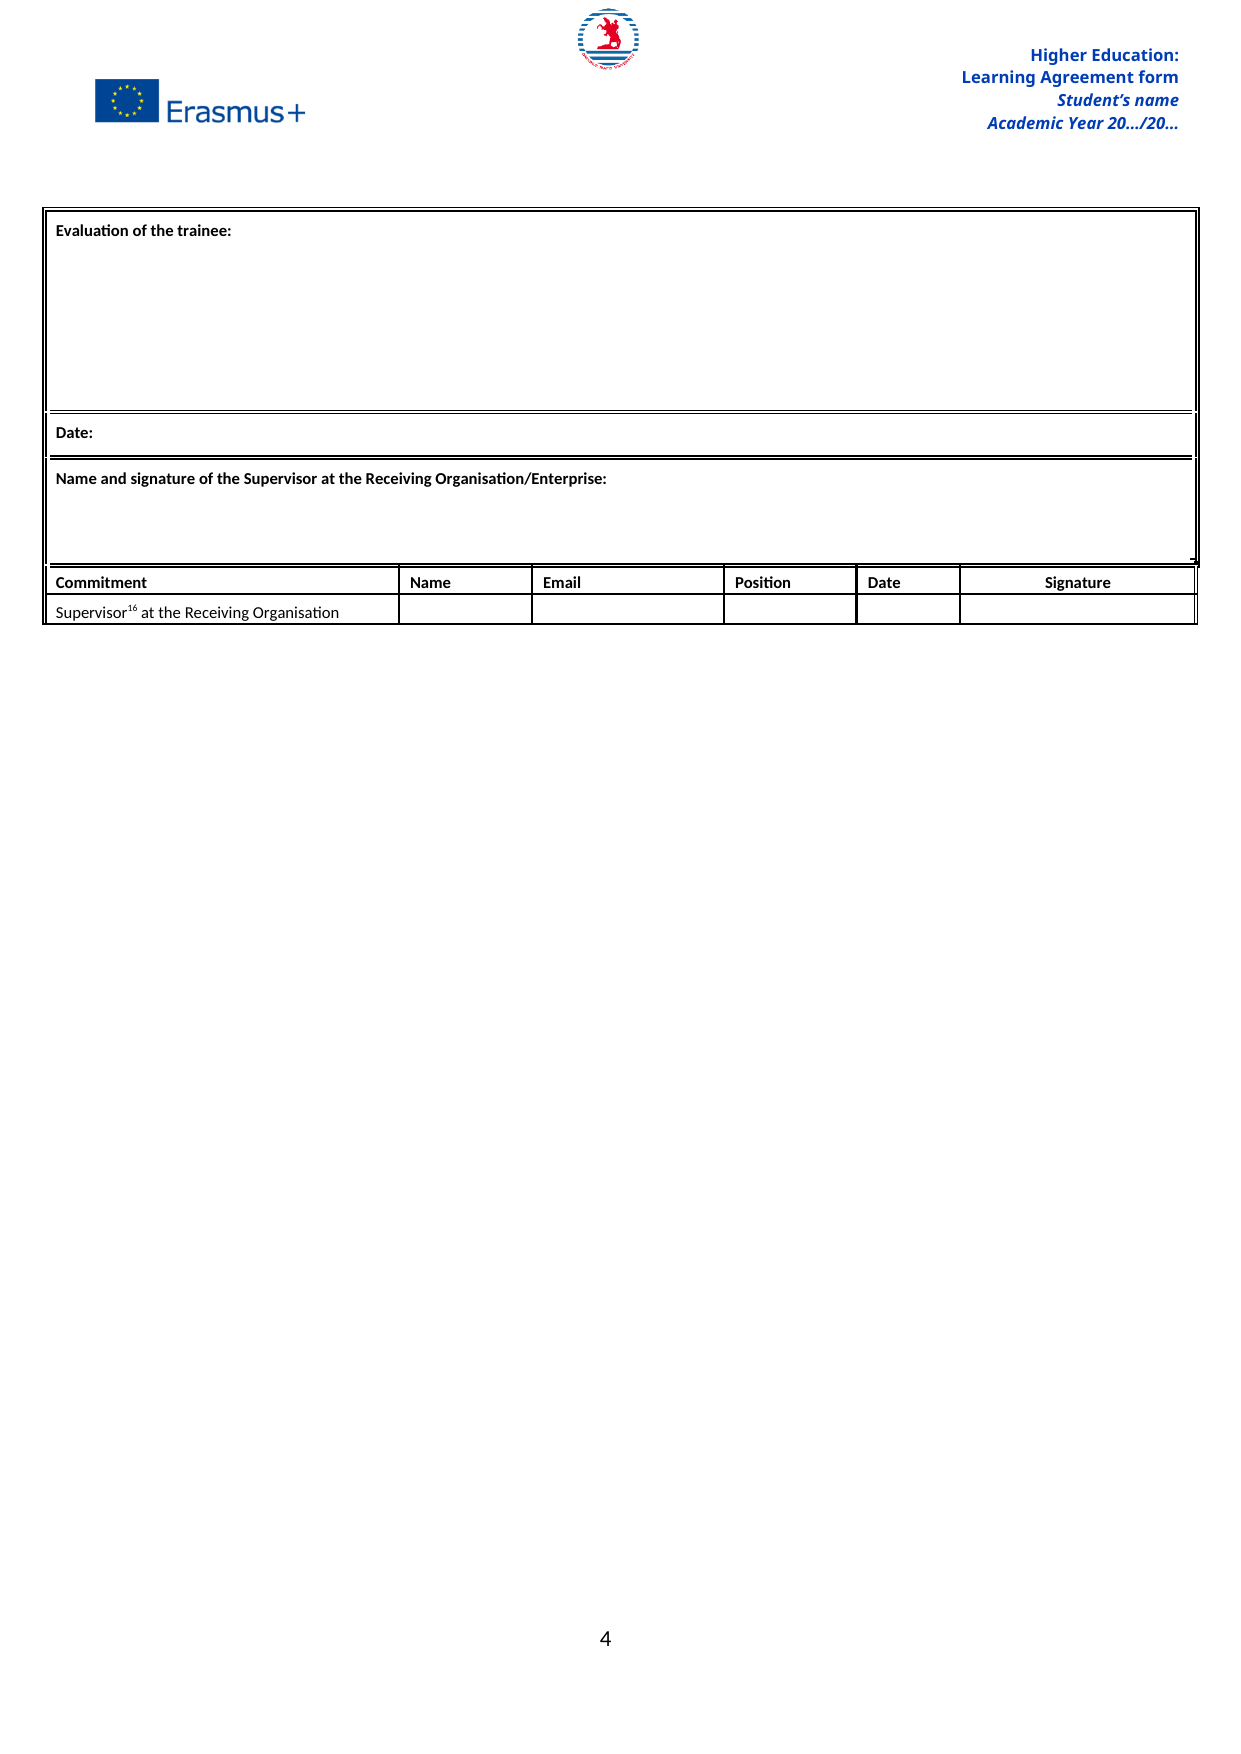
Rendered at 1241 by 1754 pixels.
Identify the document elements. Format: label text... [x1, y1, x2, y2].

table_cell Date: [44, 410, 1197, 455]
picture [95, 79, 306, 123]
table_cell Commitment [44, 563, 398, 593]
table_cell [725, 595, 855, 623]
table_cell Name and signature of the Supervisor at the Receiving Organisation/Enterprise: [44, 455, 1197, 563]
table_cell Evaluation of the trainee: [47, 212, 1195, 409]
table_cell Signature [961, 568, 1194, 593]
table_cell [533, 595, 723, 623]
table_cell Date [858, 568, 959, 593]
table_cell Supervisor at the Receiving Organisation [47, 595, 398, 623]
table_cell Position [725, 568, 855, 593]
table_cell [961, 595, 1194, 623]
table_cell Name [400, 568, 531, 593]
table_cell Email [533, 568, 723, 593]
table_cell [400, 595, 531, 623]
table_cell [858, 595, 959, 623]
picture [577, 8, 639, 70]
